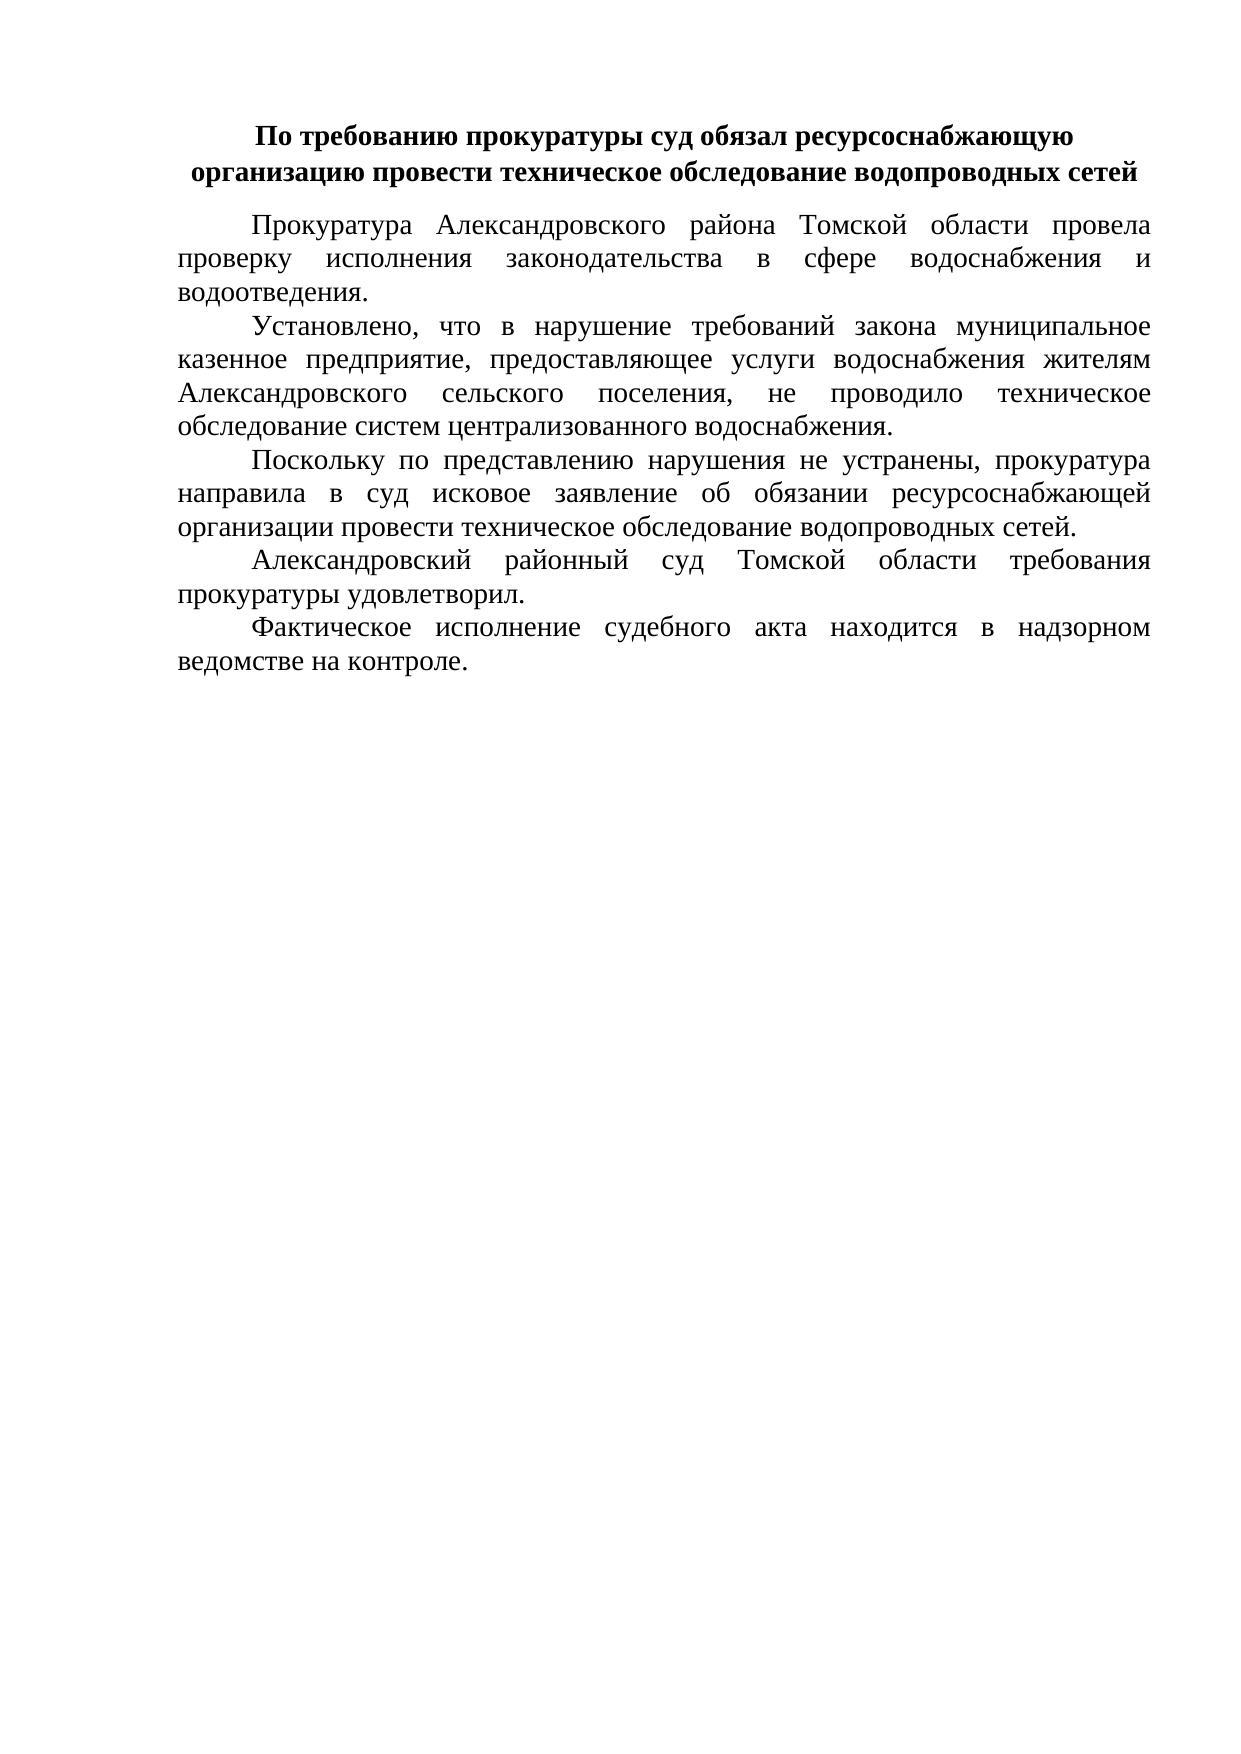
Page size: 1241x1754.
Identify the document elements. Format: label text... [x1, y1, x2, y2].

text Фактическое исполнение судебного акта находится в надзорном ведомстве на контроле. [177, 609, 1152, 677]
text Установлено, что в нарушение требований закона муниципальное казенное предприятие, предоставляющее услуги водоснабжения жителям Александровского сельского поселения, не проводило техническое обследование систем централизованного водоснабжения. [177, 308, 1152, 442]
text Прокуратура Александровского района Томской области провела проверку исполнения законодательства в сфере водоснабжения и водоотведения. [177, 207, 1152, 308]
text Поскольку по представлению нарушения не устранены, прокуратура направила в суд исковое заявление об обязании ресурсоснабжающей организации провести техническое обследование водопроводных сетей. [177, 442, 1152, 542]
text По требованию прокуратуры суд обязал ресурсоснабжающую организацию провести техническое обследование водопроводных сетей [177, 118, 1152, 188]
text Александровский районный суд Томской области требования прокуратуры удовлетворил. [177, 542, 1152, 609]
